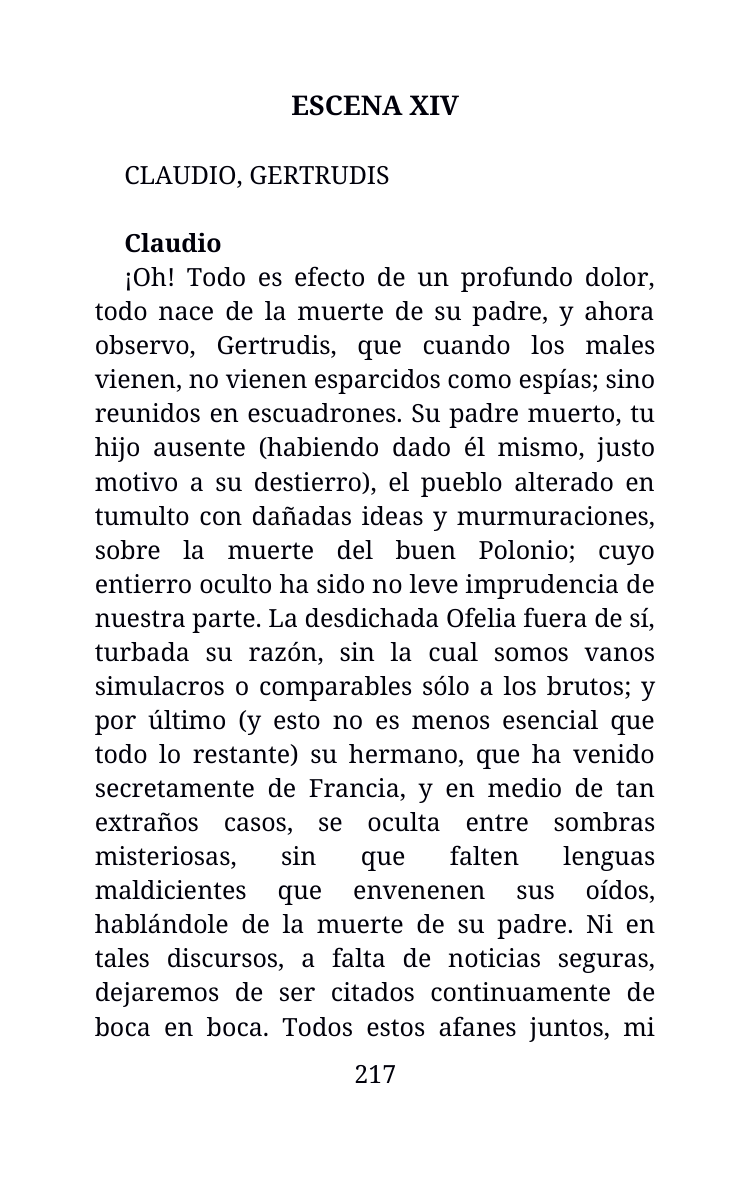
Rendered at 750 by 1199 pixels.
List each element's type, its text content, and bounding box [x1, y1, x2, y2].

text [94, 260, 656, 1043]
text CLAUDIO, GERTRUDIS [94, 158, 656, 192]
subtitle ESCENA XIV [94, 87, 656, 123]
text Claudio [94, 226, 656, 260]
